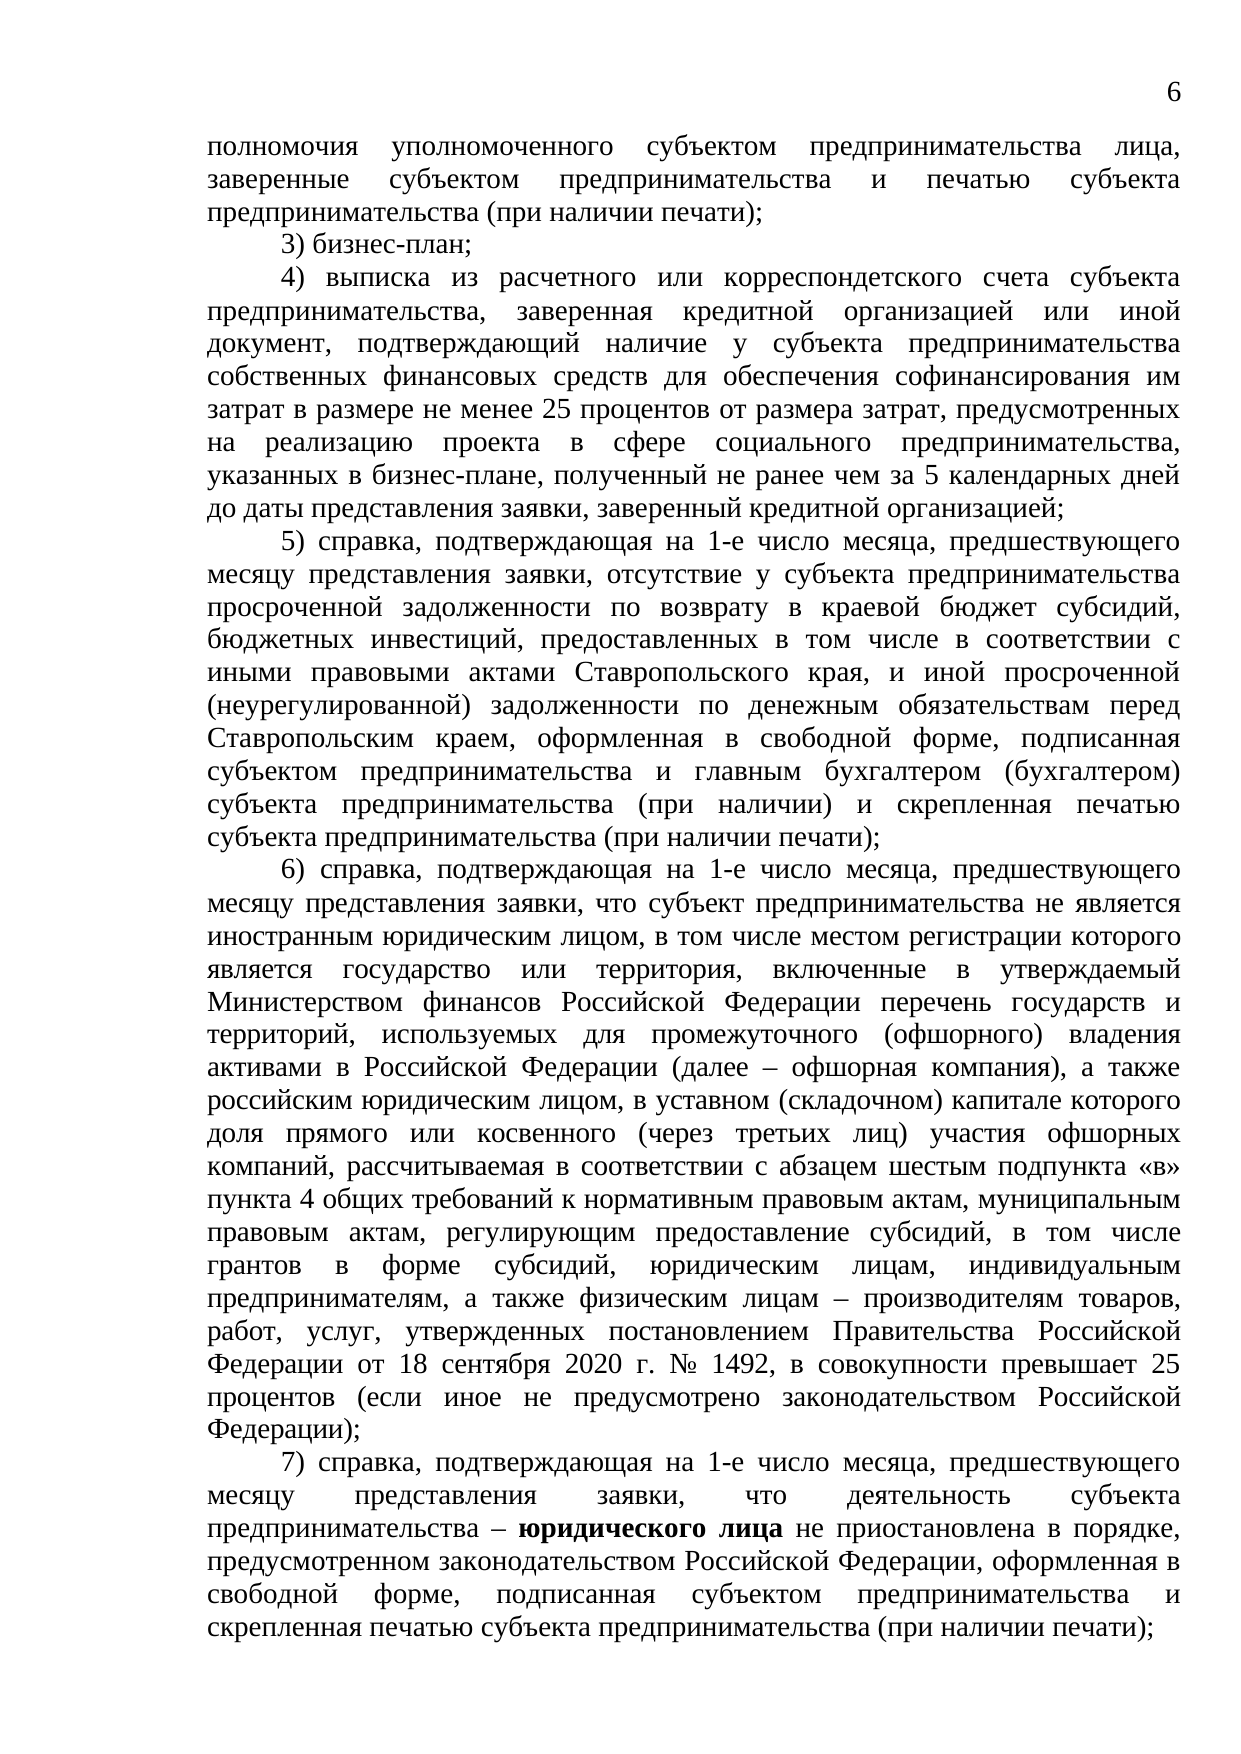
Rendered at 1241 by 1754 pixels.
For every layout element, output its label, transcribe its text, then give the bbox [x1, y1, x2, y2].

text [207, 129, 1181, 228]
text 4) выписка из расчетного или корреспондетского счета субъекта предпринимательства, заверенная кредитной организацией или иной документ, подтверждающий наличие у субъекта предпринимательства собственных финансовых средств для обеспечения софинансирования им затрат в размере не менее 25 процентов от размера затрат, предусмотренных на реализацию проекта в сфере социального предпринимательства, указанных в бизнес-плане, полученный не ранее чем за 5 календарных дней до даты представления заявки, заверенный кредитной организацией; [207, 260, 1181, 524]
text 5) справка, подтверждающая на 1-е число месяца, предшествующего месяцу представления заявки, отсутствие у субъекта предпринимательства просроченной задолженности по возврату в краевой бюджет субсидий, бюджетных инвестиций, предоставленных в том числе в соответствии с иными правовыми актами Ставропольского края, и иной просроченной (неурегулированной) задолженности по денежным обязательствам перед Ставропольским краем, оформленная в свободной форме, подписанная субъектом предпринимательства и главным бухгалтером (бухгалтером) субъекта предпринимательства (при наличии) и скрепленная печатью субъекта предпринимательства (при наличии печати); [207, 524, 1181, 853]
text 6) справка, подтверждающая на 1-е число месяца, предшествующего месяцу представления заявки, что субъект предпринимательства не является иностранным юридическим лицом, в том числе местом регистрации которого является государство или территория, включенные в утверждаемый Министерством финансов Российской Федерации перечень государств и территорий, используемых для промежуточного (офшорного) владения активами в Российской Федерации (далее – офшорная компания), а также российским юридическим лицом, в уставном (складочном) капитале которого доля прямого или косвенного (через третьих лиц) участия офшорных компаний, рассчитываемая в соответствии с абзацем шестым подпункта «в» пункта 4 общих требований к нормативным правовым актам, муниципальным правовым актам, регулирующим предоставление субсидий, в том числе грантов в форме субсидий, юридическим лицам, индивидуальным предпринимателям, а также физическим лицам – производителям товаров, работ, услуг, утвержденных постановлением Правительства Российской Федерации от 18 сентября 2020 г. № 1492, в совокупности превышает 25 процентов (если иное не предусмотрено законодательством Российской Федерации); [207, 853, 1181, 1445]
text 7) справка, подтверждающая на 1-е число месяца, предшествующего месяцу представления заявки, что деятельность субъекта предпринимательства – юридического лица не приостановлена в порядке, предусмотренном законодательством Российской Федерации, оформленная в свободной форме, подписанная субъектом предпринимательства и скрепленная печатью субъекта предпринимательства (при наличии печати); [207, 1445, 1181, 1642]
text 3) бизнес-план; [207, 228, 1181, 260]
